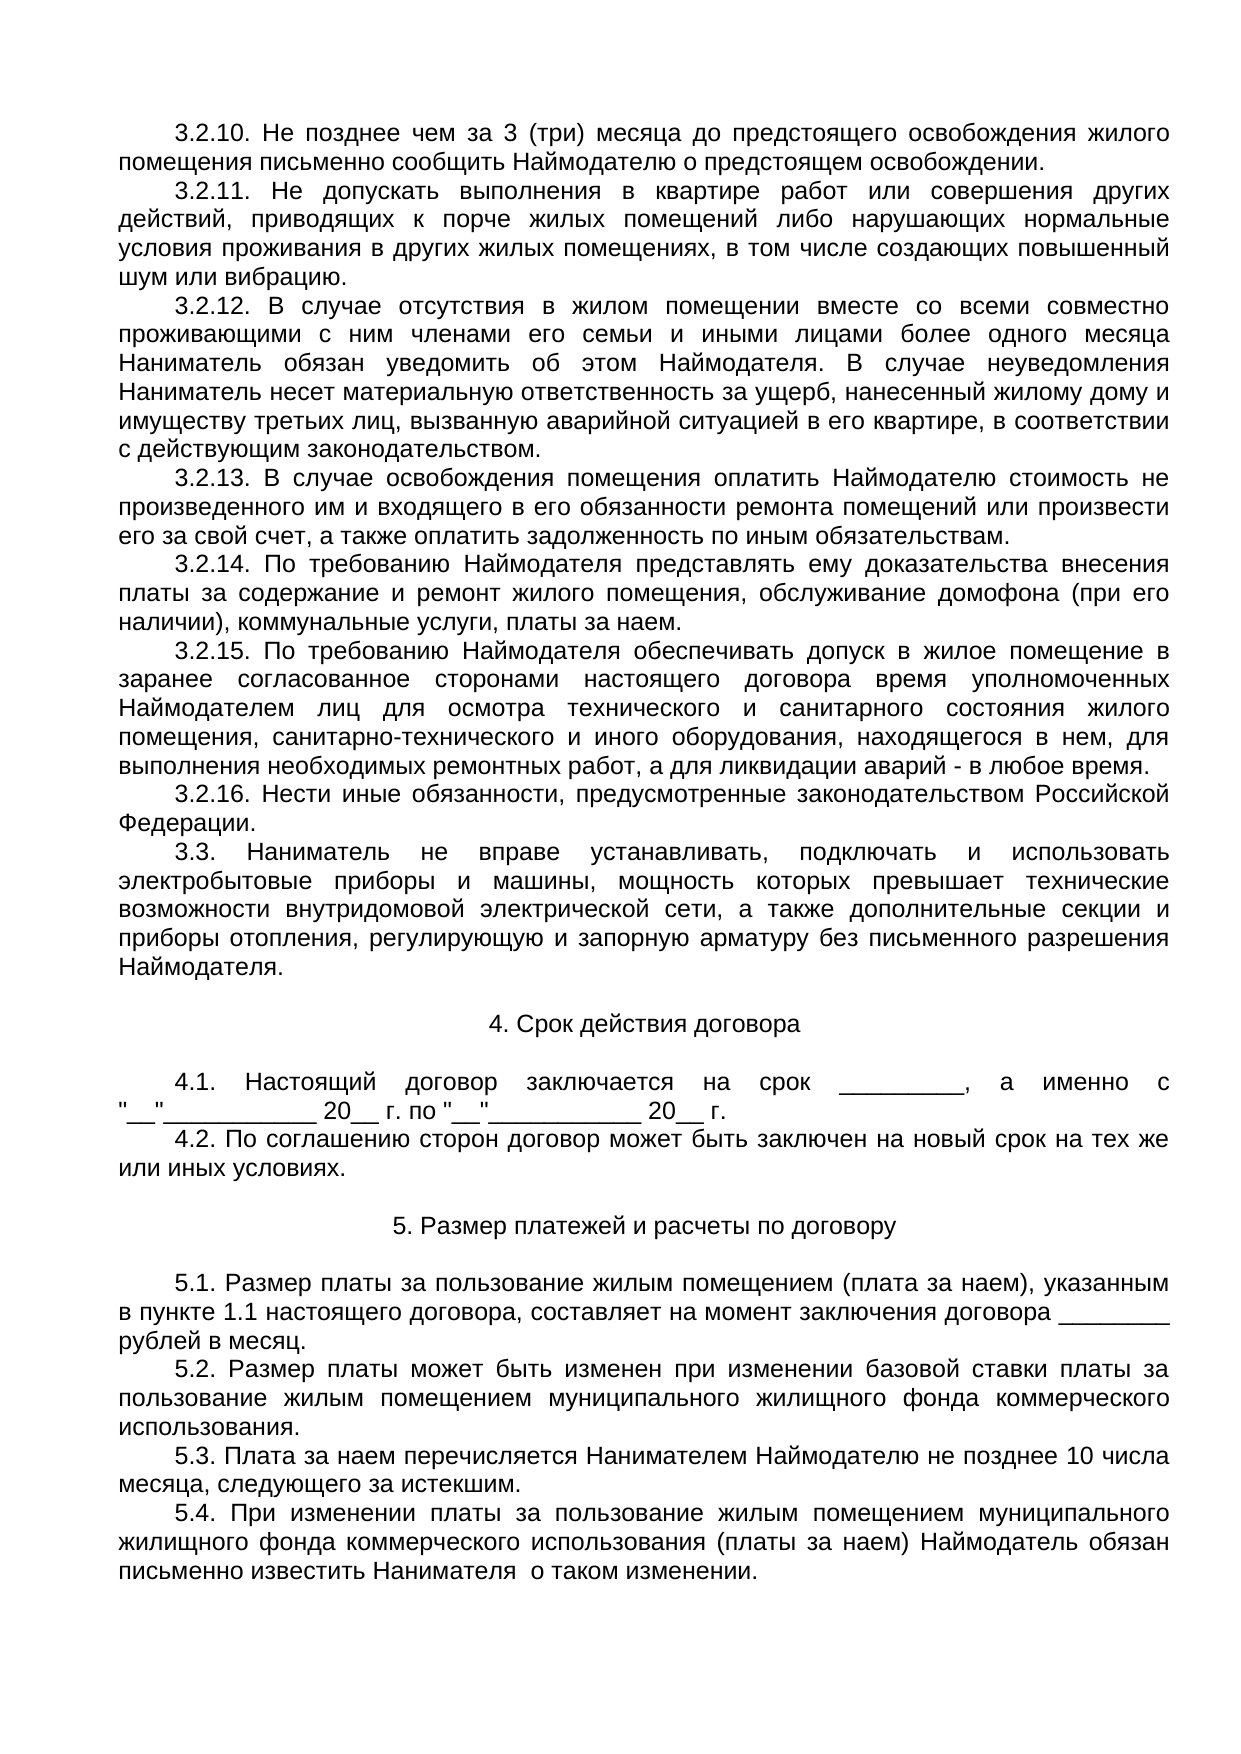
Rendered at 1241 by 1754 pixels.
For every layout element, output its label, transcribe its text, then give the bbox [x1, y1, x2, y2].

text 4. Срок действия договора [118, 1009, 1171, 1038]
text 3.2.16. Нести иные обязанности, предусмотренные законодательством Российской Федерации. [118, 779, 1171, 837]
text 4.1. Настоящий договор заключается на срок _________, а именно с "__"___________ 20__ г. по "__"___________ 20__ г. [118, 1067, 1171, 1124]
text 3.2.12. В случае отсутствия в жилом помещении вместе со всеми совместно проживающими с ним членами его семьи и иными лицами более одного месяца Наниматель обязан уведомить об этом Наймодателя. В случае неуведомления Наниматель несет материальную ответственность за ущерб, нанесенный жилому дому и имуществу третьих лиц, вызванную аварийной ситуацией в его квартире, в соответствии с действующим законодательством. [118, 291, 1171, 463]
text 3.2.15. По требованию Наймодателя обеспечивать допуск в жилое помещение в заранее согласованное сторонами настоящего договора время уполномоченных Наймодателем лиц для осмотра технического и санитарного состояния жилого помещения, санитарно-технического и иного оборудования, находящегося в нем, для выполнения необходимых ремонтных работ, а для ликвидации аварий - в любое время. [118, 636, 1171, 779]
text 5. Размер платежей и расчеты по договору [118, 1211, 1171, 1239]
text 3.3. Наниматель не вправе устанавливать, подключать и использовать электробытовые приборы и машины, мощность которых превышает технические возможности внутридомовой электрической сети, а также дополнительные секции и приборы отопления, регулирующую и запорную арматуру без письменного разрешения Наймодателя. [118, 837, 1171, 981]
text 3.2.11. Не допускать выполнения в квартире работ или совершения других действий, приводящих к порче жилых помещений либо нарушающих нормальные условия проживания в других жилых помещениях, в том числе создающих повышенный шум или вибрацию. [118, 176, 1171, 291]
text 4.2. По соглашению сторон договор может быть заключен на новый срок на тех же или иных условиях. [118, 1124, 1171, 1182]
text 5.4. При изменении платы за пользование жилым помещением муниципального жилищного фонда коммерческого использования (платы за наем) Наймодатель обязан письменно известить Нанимателя о таком изменении. [118, 1498, 1171, 1584]
text 5.2. Размер платы может быть изменен при изменении базовой ставки платы за пользование жилым помещением муниципального жилищного фонда коммерческого использования. [118, 1354, 1171, 1441]
text 3.2.14. По требованию Наймодателя представлять ему доказательства внесения платы за содержание и ремонт жилого помещения, обслуживание домофона (при его наличии), коммунальные услуги, платы за наем. [118, 549, 1171, 636]
text 3.2.10. Не позднее чем за 3 (три) месяца до предстоящего освобождения жилого помещения письменно сообщить Наймодателю о предстоящем освобождении. [118, 118, 1171, 176]
text 5.3. Плата за наем перечисляется Нанимателем Наймодателю не позднее 10 числа месяца, следующего за истекшим. [118, 1441, 1171, 1498]
text 3.2.13. В случае освобождения помещения оплатить Наймодателю стоимость не произведенного им и входящего в его обязанности ремонта помещений или произвести его за свой счет, а также оплатить задолженность по иным обязательствам. [118, 463, 1171, 549]
text 5.1. Размер платы за пользование жилым помещением (плата за наем), указанным в пункте 1.1 настоящего договора, составляет на момент заключения договора ________ рублей в месяц. [118, 1268, 1171, 1354]
